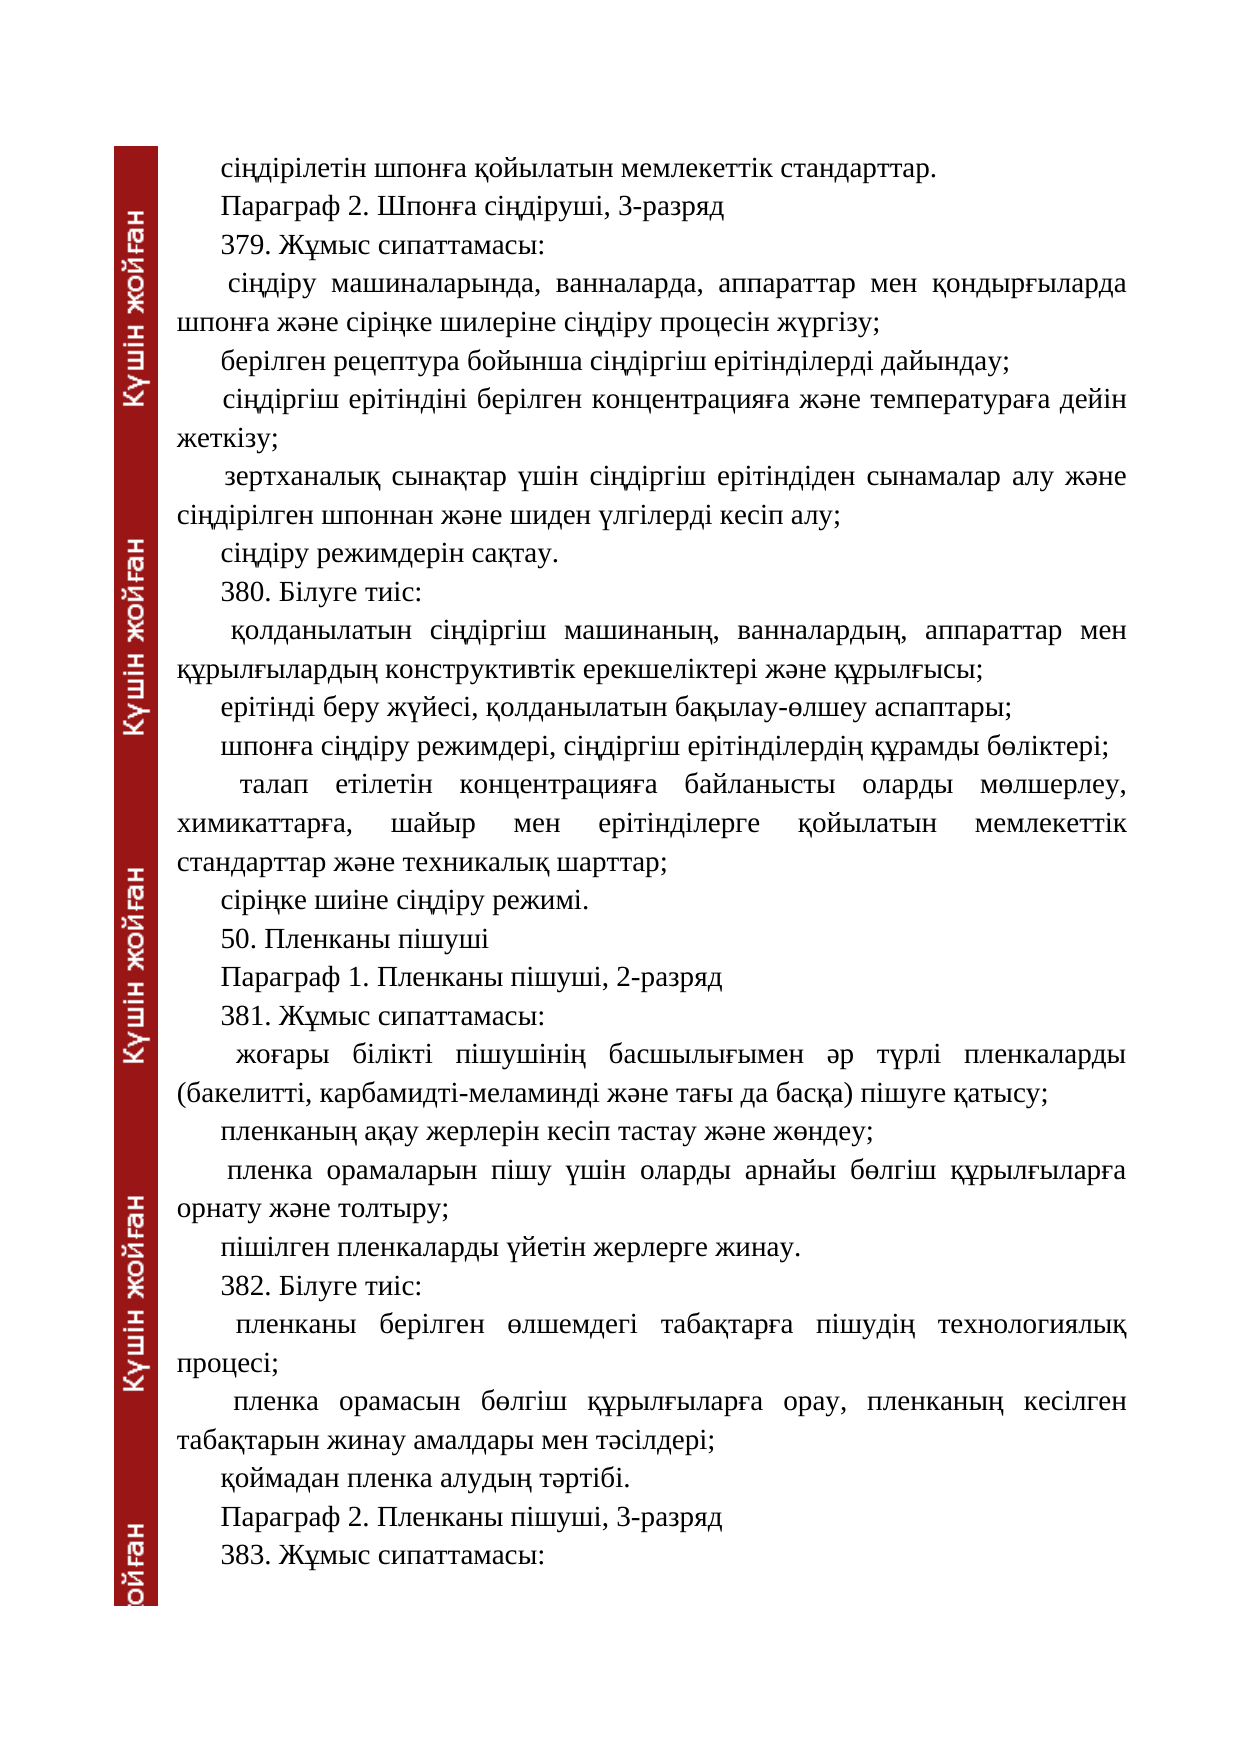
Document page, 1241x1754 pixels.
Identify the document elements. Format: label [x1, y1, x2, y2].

picture [114, 1571, 158, 1606]
picture [114, 146, 158, 150]
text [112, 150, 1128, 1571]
